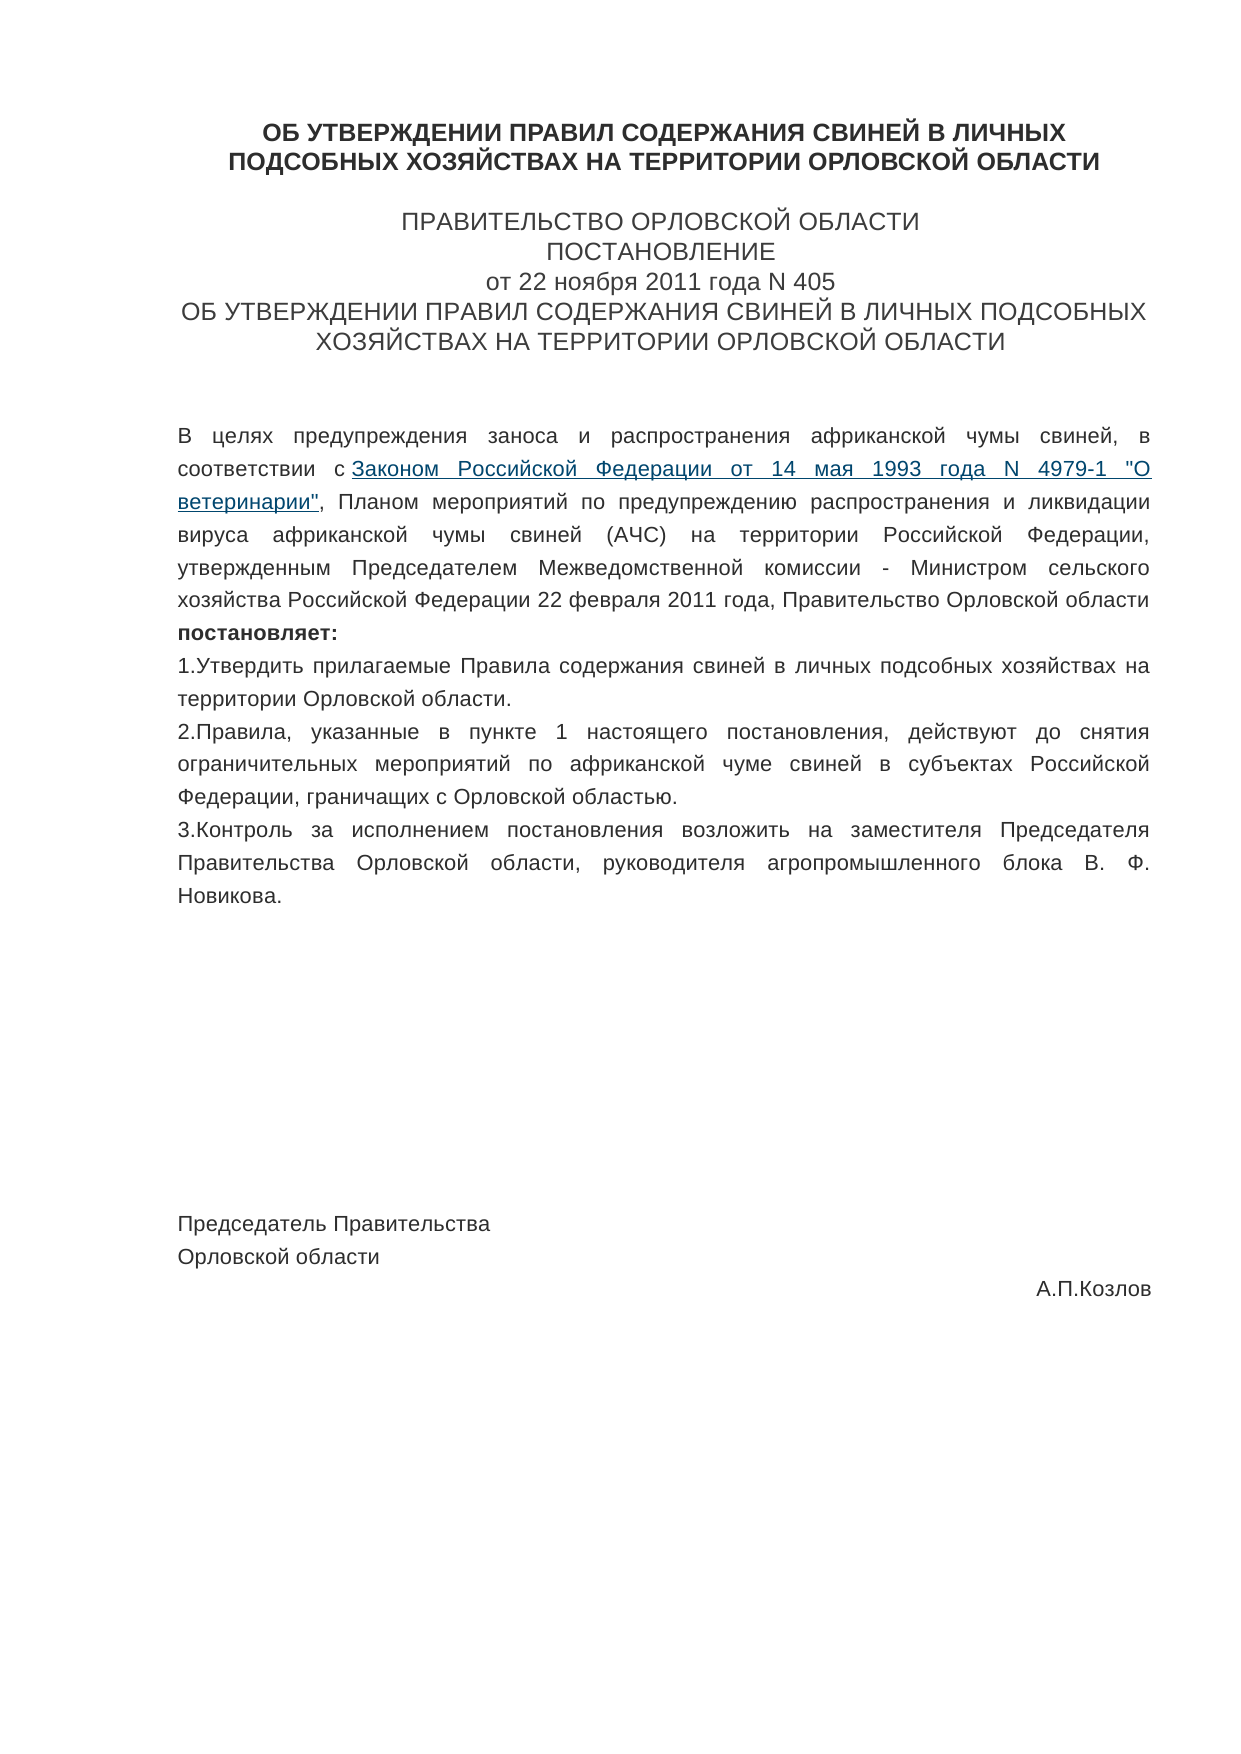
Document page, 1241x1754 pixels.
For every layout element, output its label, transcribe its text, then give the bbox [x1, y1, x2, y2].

text Орловской области [177, 1236, 1152, 1269]
text 2.Правила, указанные в пункте 1 настоящего постановления, действуют до снятия ограничительных мероприятий по африканской чуме свиней в субъектах Российской Федерации, граничащих с Орловской областью. [177, 711, 1152, 809]
text А.П.Козлов [177, 1269, 1152, 1302]
text ОБ УТВЕРЖДЕНИИ ПРАВИЛ СОДЕРЖАНИЯ СВИНЕЙ В ЛИЧНЫХ ПОДСОБНЫХ ХОЗЯЙСТВАХ НА ТЕРРИТОРИИ ОРЛОВСКОЙ ОБЛАСТИ [177, 296, 1152, 356]
text от 22 ноября 2011 года N 405 [177, 266, 1152, 296]
text 1.Утвердить прилагаемые Правила содержания свиней в личных подсобных хозяйствах на территории Орловской области. [177, 645, 1152, 711]
text Председатель Правительства [177, 1203, 1152, 1236]
text В целях предупреждения заноса и распространения африканской чумы свиней, в соответствии с Законом Российской Федерации от 14 мая 1993 года N 4979-1 "О ветеринарии", Планом мероприятий по предупреждению распространения и ликвидации вируса африканской чумы свиней (АЧС) на территории Российской Федерации, утвержденным Председателем Межведомственной комиссии - Министром сельского хозяйства Российской Федерации 22 февраля 2011 года, Правительство Орловской области постановляет: [177, 416, 1152, 645]
text ОБ УТВЕРЖДЕНИИ ПРАВИЛ СОДЕРЖАНИЯ СВИНЕЙ В ЛИЧНЫХ ПОДСОБНЫХ ХОЗЯЙСТВАХ НА ТЕРРИТОРИИ ОРЛОВСКОЙ ОБЛАСТИ [177, 118, 1152, 176]
text ПОСТАНОВЛЕНИЕ [177, 236, 1152, 266]
text ПРАВИТЕЛЬСТВО ОРЛОВСКОЙ ОБЛАСТИ [177, 206, 1152, 236]
text 3.Контроль за исполнением постановления возложить на заместителя Председателя Правительства Орловской области, руководителя агропромышленного блока В. Ф. Новикова. [177, 809, 1152, 908]
